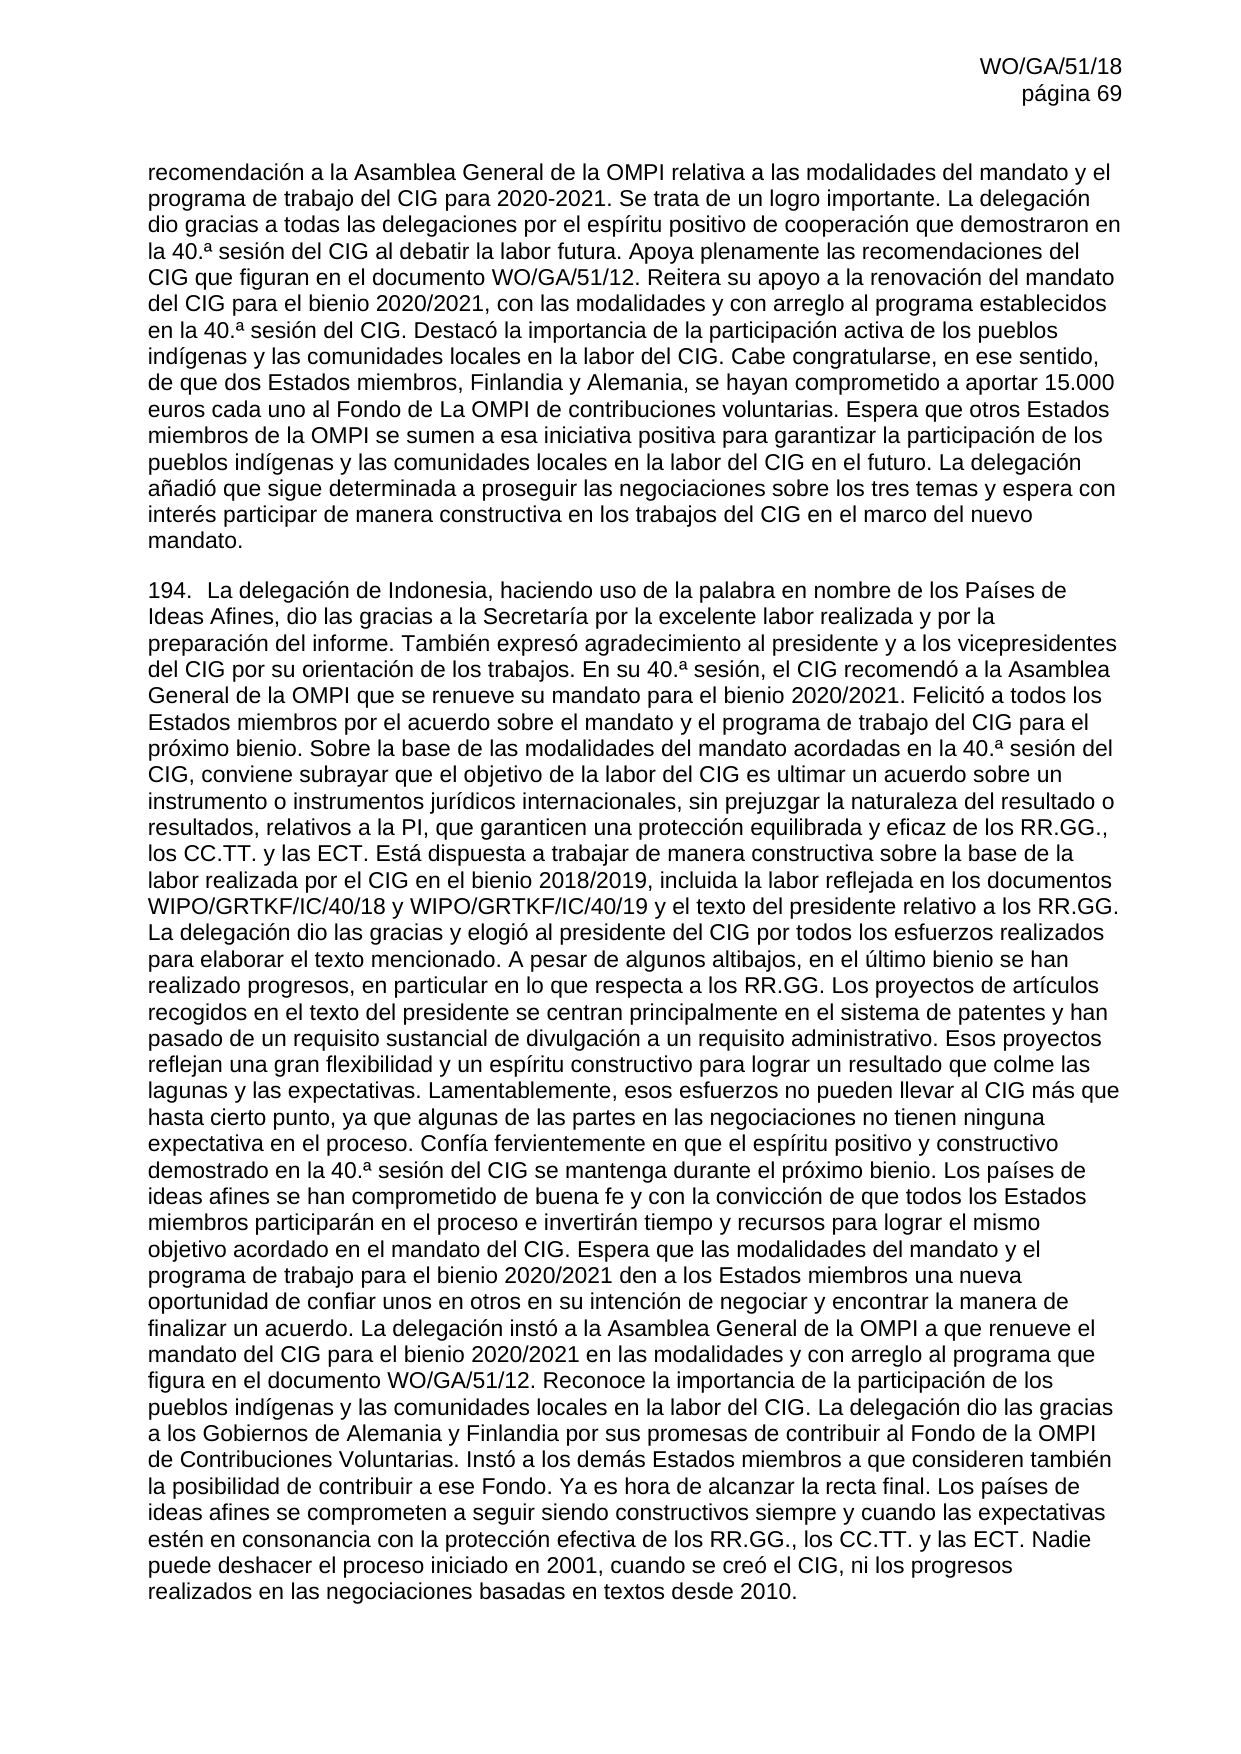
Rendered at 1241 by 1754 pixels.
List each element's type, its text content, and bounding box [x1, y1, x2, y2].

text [148, 158, 1122, 554]
text La delegación de Indonesia, haciendo uso de la palabra en nombre de los Países de Ideas Afines, dio las gracias a la Secretaría por la excelente labor realizada y por la preparación del informe. También expresó agradecimiento al presidente y a los vicepresidentes del CIG por su orientación de los trabajos. En su 40.ª sesión, el CIG recomendó a la Asamblea General de la OMPI que se renueve su mandato para el bienio 2020/2021. Felicitó a todos los Estados miembros por el acuerdo sobre el mandato y el programa de trabajo del CIG para el próximo bienio. Sobre la base de las modalidades del mandato acordadas en la 40.ª sesión del CIG, conviene subrayar que el objetivo de la labor del CIG es ultimar un acuerdo sobre un instrumento o instrumentos jurídicos internacionales, sin prejuzgar la naturaleza del resultado o resultados, relativos a la PI, que garanticen una protección equilibrada y eficaz de los RR.GG., los CC.TT. y las ECT. Está dispuesta a trabajar de manera constructiva sobre la base de la labor realizada por el CIG en el bienio 2018/2019, incluida la labor reflejada en los documentos WIPO/GRTKF/IC/40/18 y WIPO/GRTKF/IC/40/19 y el texto del presidente relativo a los RR.GG. La delegación dio las gracias y elogió al presidente del CIG por todos los esfuerzos realizados para elaborar el texto mencionado. A pesar de algunos altibajos, en el último bienio se han realizado progresos, en particular en lo que respecta a los RR.GG. Los proyectos de artículos recogidos en el texto del presidente se centran principalmente en el sistema de patentes y han pasado de un requisito sustancial de divulgación a un requisito administrativo. Esos proyectos reflejan una gran flexibilidad y un espíritu constructivo para lograr un resultado que colme las lagunas y las expectativas. Lamentablemente, esos esfuerzos no pueden llevar al CIG más que hasta cierto punto, ya que algunas de las partes en las negociaciones no tienen ninguna expectativa en el proceso. Confía fervientemente en que el espíritu positivo y constructivo demostrado en la 40.ª sesión del CIG se mantenga durante el próximo bienio. Los países de ideas afines se han comprometido de buena fe y con la convicción de que todos los Estados miembros participarán en el proceso e invertirán tiempo y recursos para lograr el mismo objetivo acordado en el mandato del CIG. Espera que las modalidades del mandato y el programa de trabajo para el bienio 2020/2021 den a los Estados miembros una nueva oportunidad de confiar unos en otros en su intención de negociar y encontrar la manera de finalizar un acuerdo. La delegación instó a la Asamblea General de la OMPI a que renueve el mandato del CIG para el bienio 2020/2021 en las modalidades y con arreglo al programa que figura en el documento WO/GA/51/12. Reconoce la importancia de la participación de los pueblos indígenas y las comunidades locales en la labor del CIG. La delegación dio las gracias a los Gobiernos de Alemania y Finlandia por sus promesas de contribuir al Fondo de la OMPI de Contribuciones Voluntarias. Instó a los demás Estados miembros a que consideren también la posibilidad de contribuir a ese Fondo. Ya es hora de alcanzar la recta final. Los países de ideas afines se comprometen a seguir siendo constructivos siempre y cuando las expectativas estén en consonancia con la protección efectiva de los RR.GG., los CC.TT. y las ECT. Nadie puede deshacer el proceso iniciado en 2001, cuando se creó el CIG, ni los progresos realizados en las negociaciones basadas en textos desde 2010. [148, 577, 1122, 1604]
